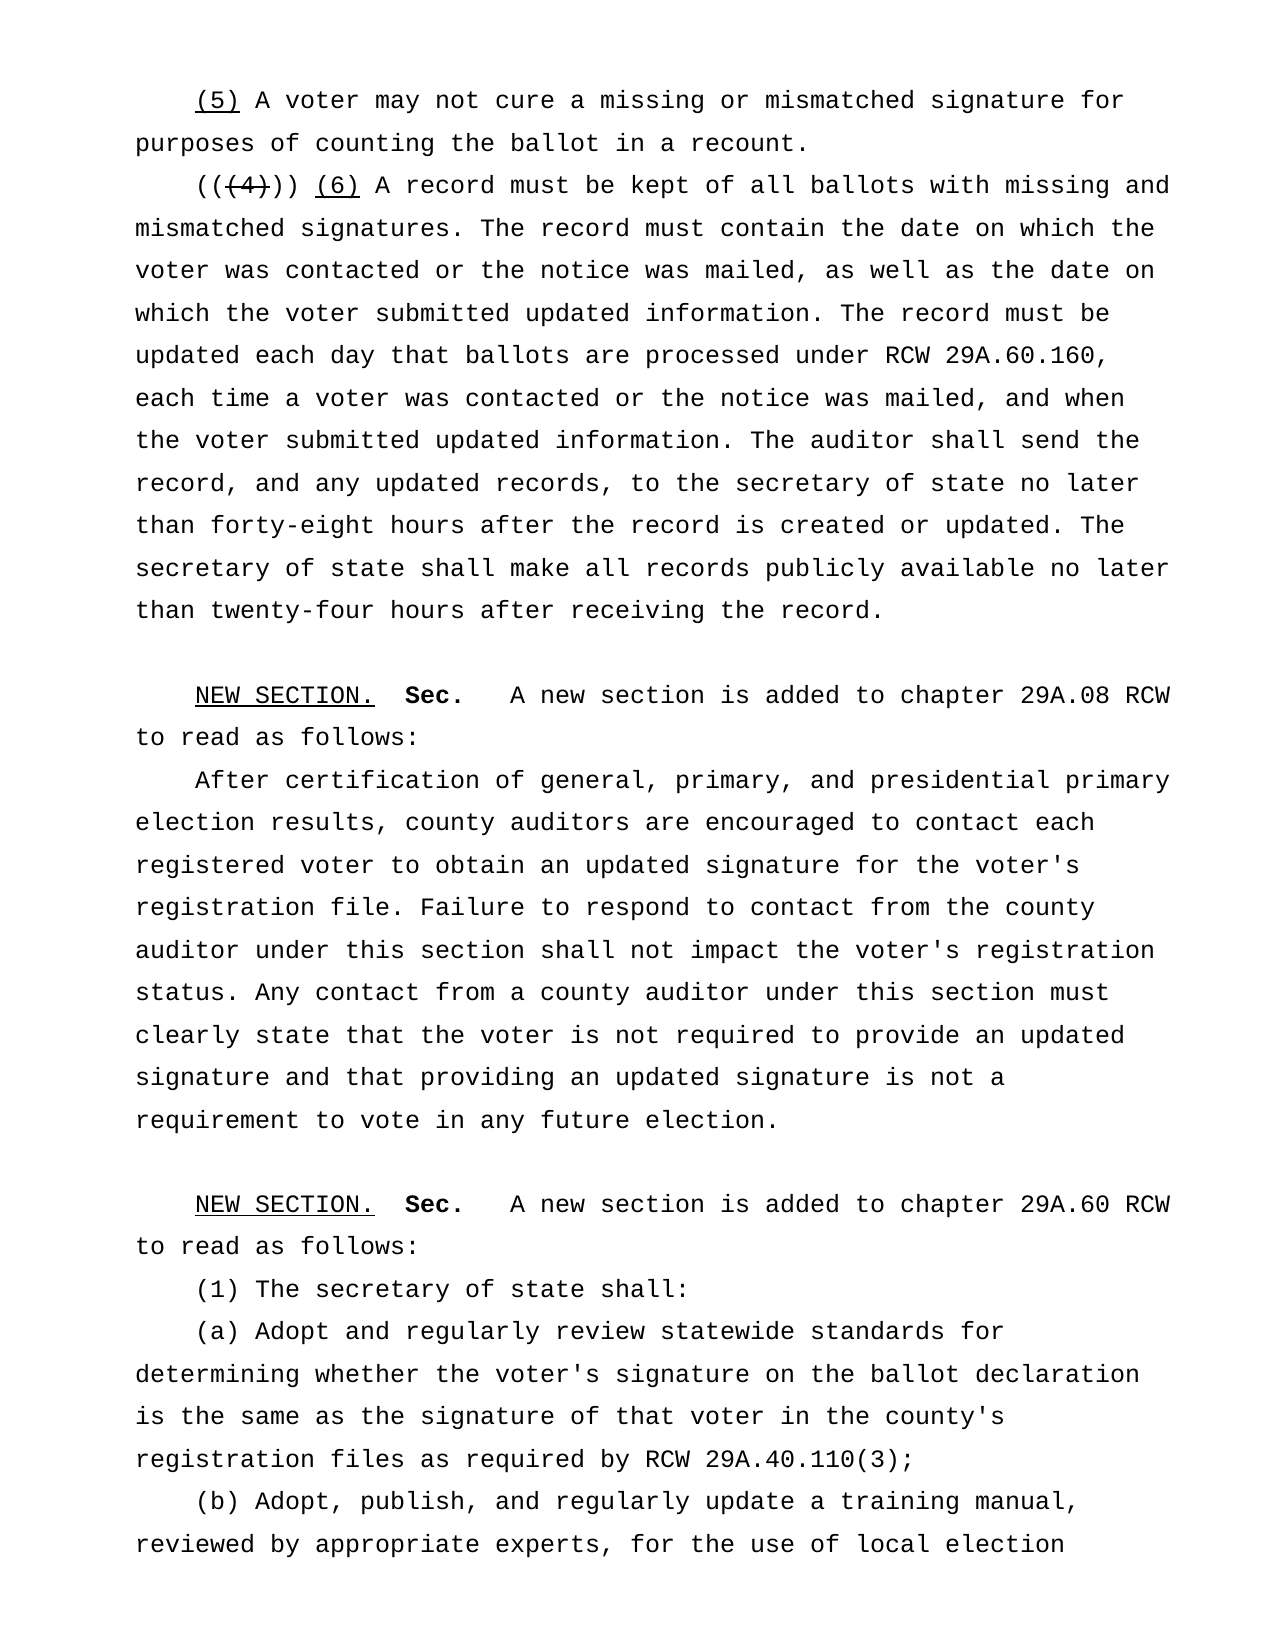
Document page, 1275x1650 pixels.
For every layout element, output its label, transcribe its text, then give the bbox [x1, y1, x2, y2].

text After certification of general, primary, and presidential primary election results, county auditors are encouraged to contact each registered voter to obtain an updated signature for the voter's registration file. Failure to respond to contact from the county auditor under this section shall not impact the voter's registration status. Any contact from a county auditor under this section must clearly state that the voter is not required to provide an updated signature and that providing an updated signature is not a requirement to vote in any future election. [135, 754, 1170, 1137]
text (1) The secretary of state shall: [135, 1263, 1170, 1306]
text NEW SECTION. Sec. A new section is added to chapter 29A.60 RCW to read as follows: [135, 1178, 1170, 1263]
text (5) A voter may not cure a missing or mismatched signature for purposes of counting the ballot in a recount. [135, 75, 1170, 160]
text (((4))) (6) A record must be kept of all ballots with missing and mismatched signatures. The record must contain the date on which the voter was contacted or the notice was mailed, as well as the date on which the voter submitted updated information. The record must be updated each day that ballots are processed under RCW 29A.60.160, each time a voter was contacted or the notice was mailed, and when the voter submitted updated information. The auditor shall send the record, and any updated records, to the secretary of state no later than forty-eight hours after the record is created or updated. The secretary of state shall make all records publicly available no later than twenty-four hours after receiving the record. [135, 160, 1170, 627]
text NEW SECTION. Sec. A new section is added to chapter 29A.08 RCW to read as follows: [135, 669, 1170, 754]
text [135, 1476, 1170, 1561]
text (a) Adopt and regularly review statewide standards for determining whether the voter's signature on the ballot declaration is the same as the signature of that voter in the county's registration files as required by RCW 29A.40.110(3); [135, 1306, 1170, 1476]
